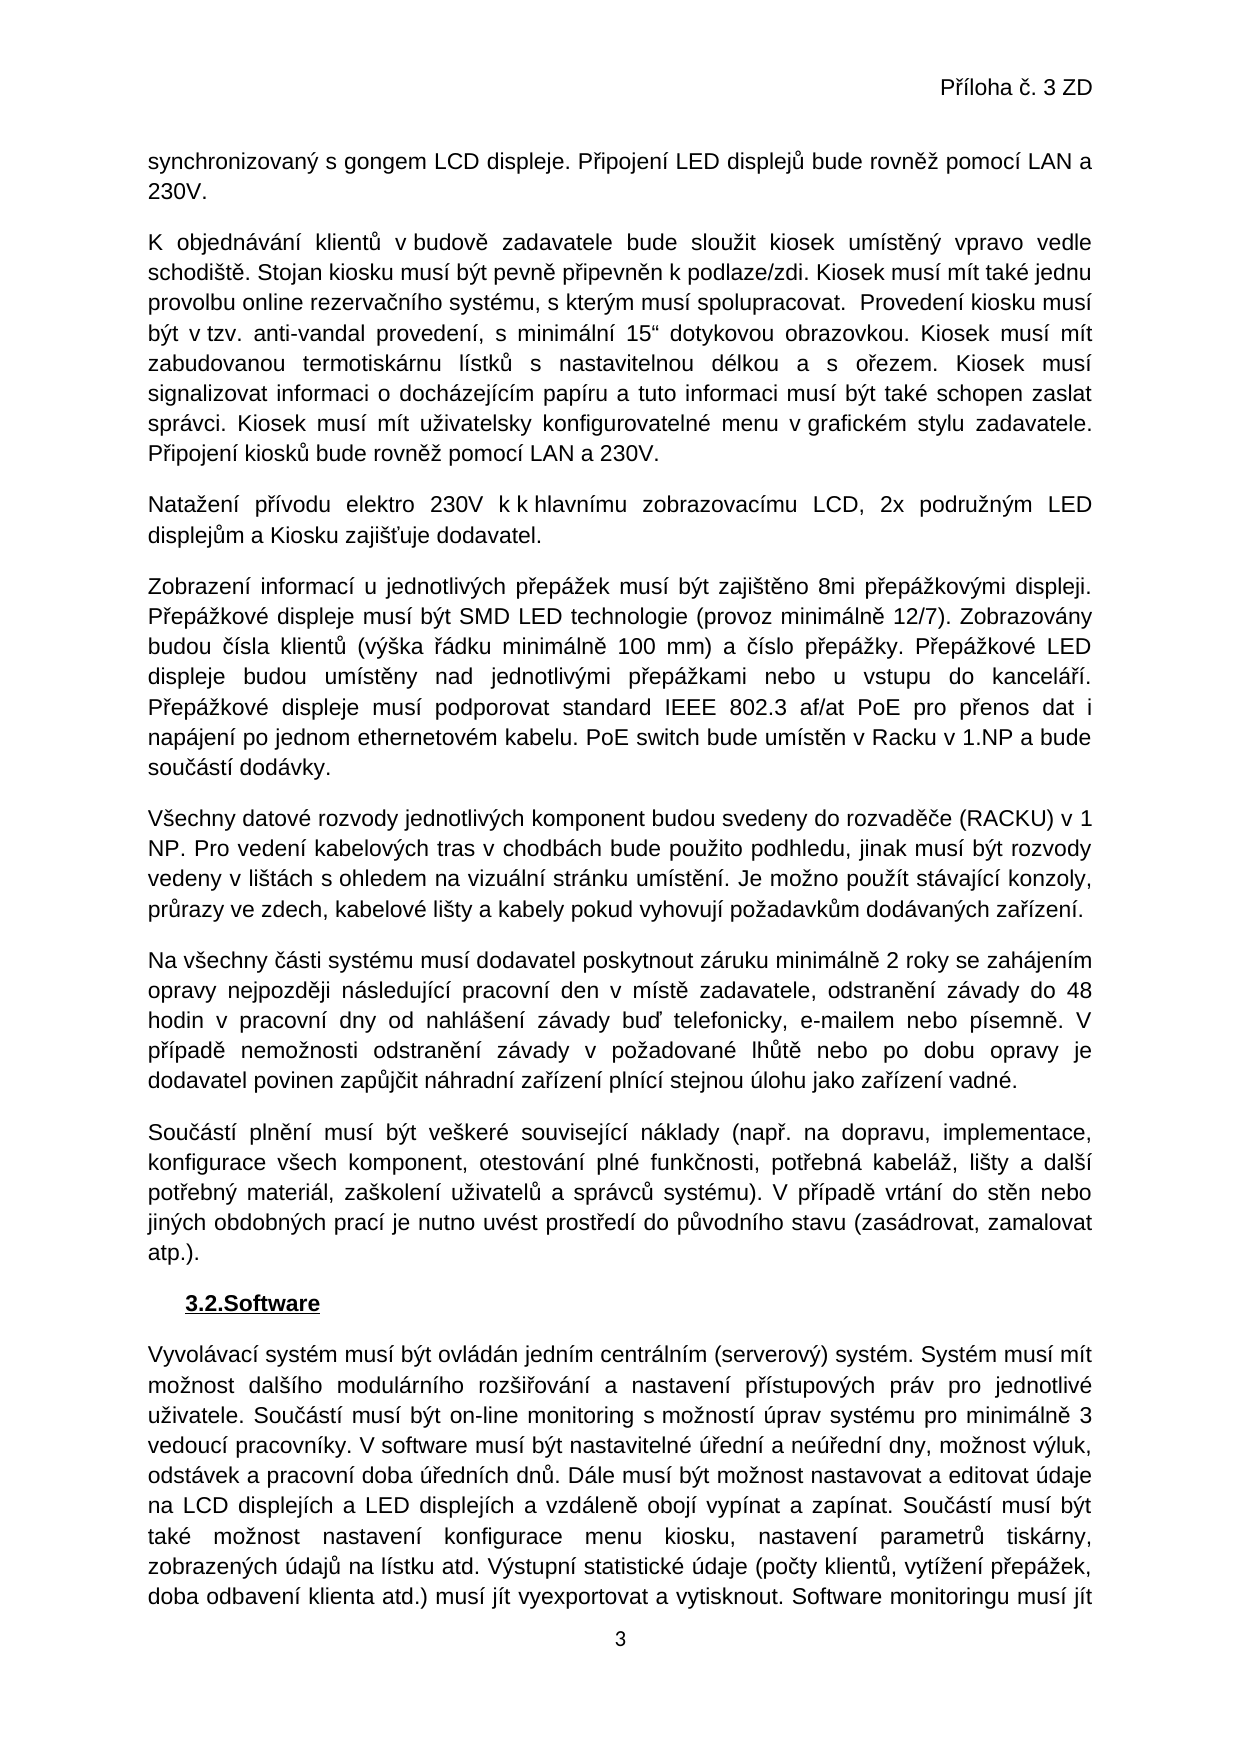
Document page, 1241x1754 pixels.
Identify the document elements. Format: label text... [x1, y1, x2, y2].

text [148, 148, 1093, 204]
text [148, 1341, 1093, 1609]
text Součástí plnění musí být veškeré související náklady (např. na dopravu, implementace, konfigurace všech komponent, otestování plné funkčnosti, potřebná kabeláž, lišty a další potřebný materiál, zaškolení uživatelů a správců systému). V případě vrtání do stěn nebo jiných obdobných prací je nutno uvést prostředí do původního stavu (zasádrovat, zamalovat atp.). [148, 1118, 1093, 1266]
text Natažení přívodu elektro 230V k k hlavnímu zobrazovacímu LCD, 2x podružným LED displejům a Kiosku zajišťuje dodavatel. [148, 491, 1093, 548]
text Zobrazení informací u jednotlivých přepážek musí být zajištěno 8mi přepážkovými displeji. Přepážkové displeje musí být SMD LED technologie (provoz minimálně 12/7). Zobrazovány budou čísla klientů (výška řádku minimálně 100 mm) a číslo přepážky. Přepážkové LED displeje budou umístěny nad jednotlivými přepážkami nebo u vstupu do kanceláří. Přepážkové displeje musí podporovat standard IEEE 802.3 af/at PoE pro přenos dat i napájení po jednom ethernetovém kabelu. PoE switch bude umístěn v Racku v 1.NP a bude součástí dodávky. [148, 573, 1093, 780]
text 3.2.Software [185, 1290, 1093, 1317]
text Všechny datové rozvody jednotlivých komponent budou svedeny do rozvaděče (RACKU) v 1 NP. Pro vedení kabelových tras v chodbách bude použito podhledu, jinak musí být rozvody vedeny v lištách s ohledem na vizuální stránku umístění. Je možno použít stávající konzoly, průrazy ve zdech, kabelové lišty a kabely pokud vyhovují požadavkům dodávaných zařízení. [148, 805, 1093, 922]
text K objednávání klientů v budově zadavatele bude sloužit kiosek umístěný vpravo vedle schodiště. Stojan kiosku musí být pevně připevněn k podlaze/zdi. Kiosek musí mít také jednu provolbu online rezervačního systému, s kterým musí spolupracovat. Provedení kiosku musí být v tzv. anti-vandal provedení, s minimální 15“ dotykovou obrazovkou. Kiosek musí mít zabudovanou termotiskárnu lístků s nastavitelnou délkou a s ořezem. Kiosek musí signalizovat informaci o docházejícím papíru a tuto informaci musí být také schopen zaslat správci. Kiosek musí mít uživatelsky konfigurovatelné menu v grafickém stylu zadavatele. Připojení kiosků bude rovněž pomocí LAN a 230V. [148, 229, 1093, 467]
text Na všechny části systému musí dodavatel poskytnout záruku minimálně 2 roky se zahájením opravy nejpozději následující pracovní den v místě zadavatele, odstranění závady do 48 hodin v pracovní dny od nahlášení závady buď telefonicky, e-mailem nebo písemně. V případě nemožnosti odstranění závady v požadované lhůtě nebo po dobu opravy je dodavatel povinen zapůjčit náhradní zařízení plnící stejnou úlohu jako zařízení vadné. [148, 947, 1093, 1094]
